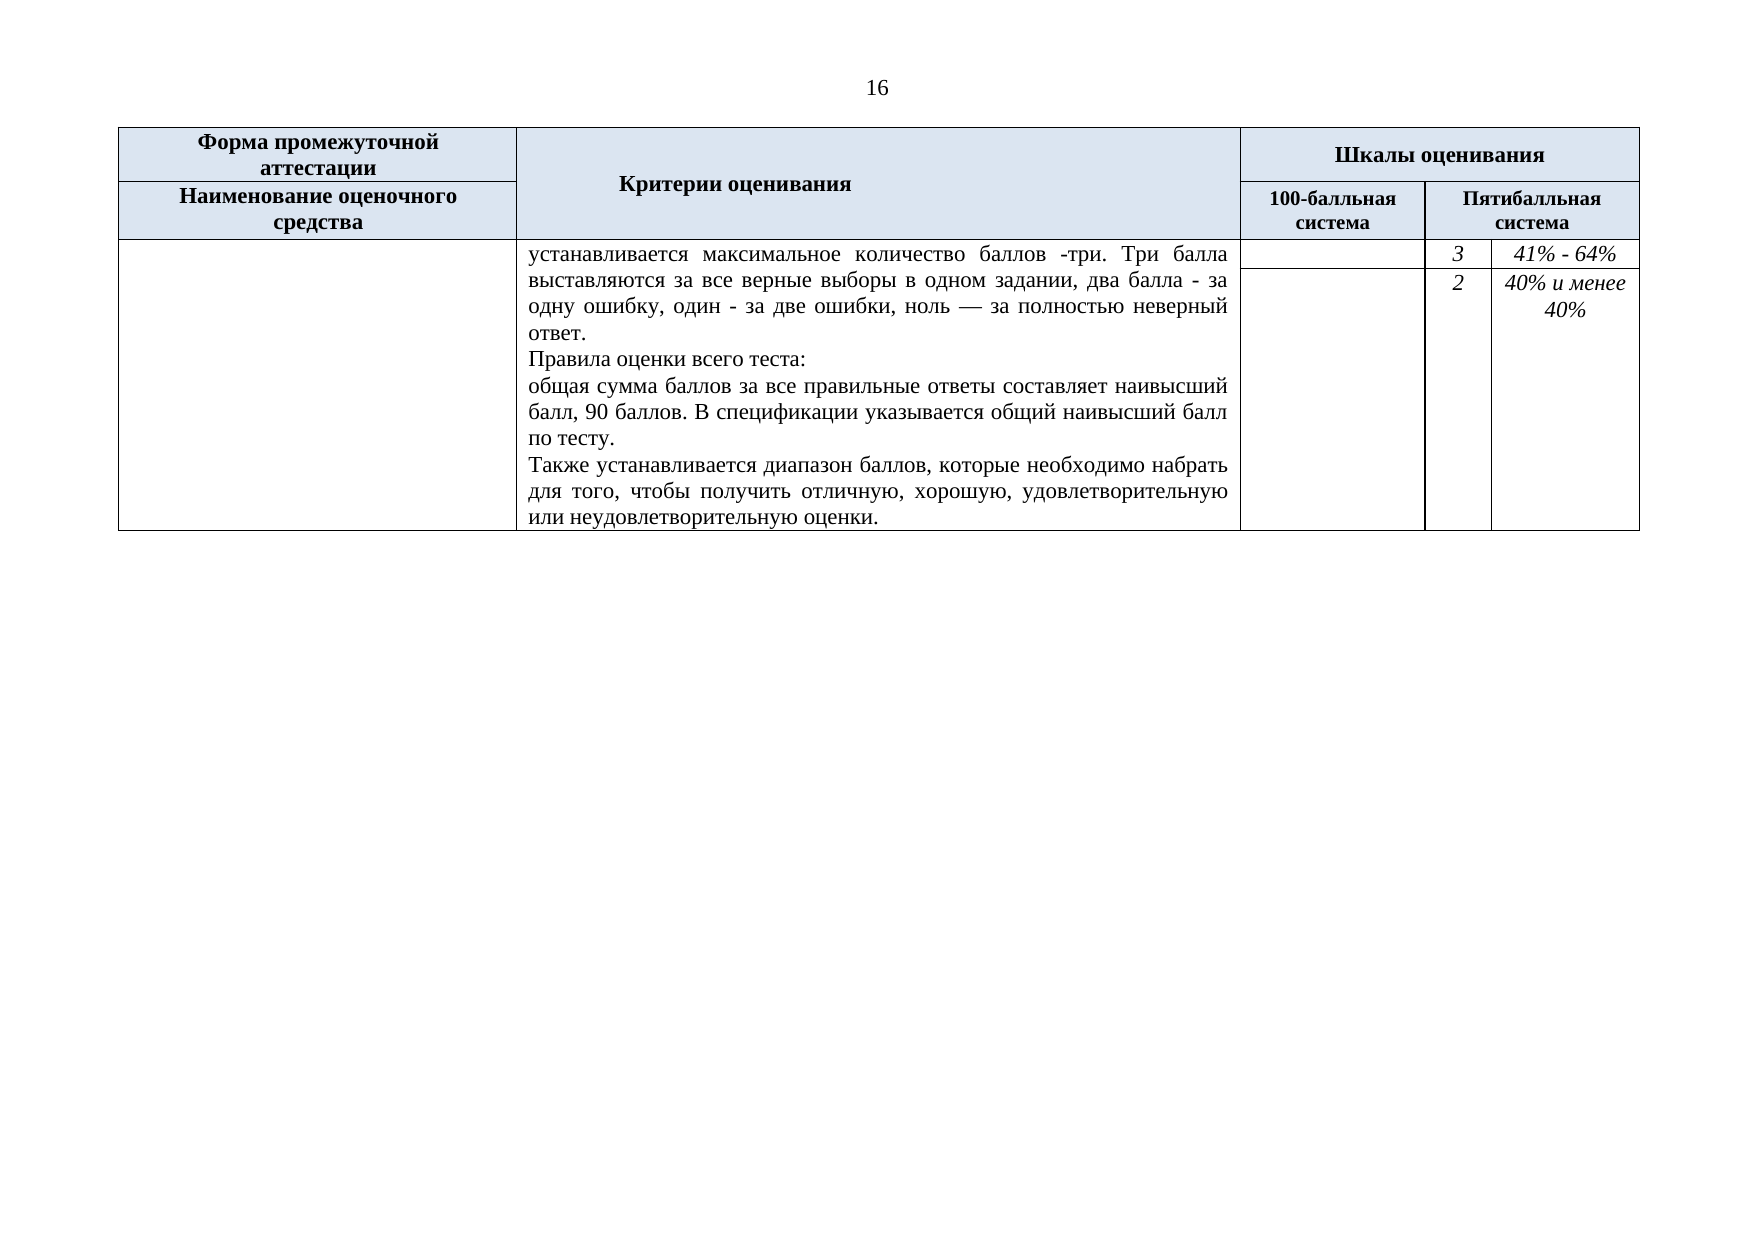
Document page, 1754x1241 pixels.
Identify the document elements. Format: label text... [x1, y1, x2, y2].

table_cell 3 [1426, 240, 1491, 268]
table_header Форма промежуточной аттестации [119, 128, 516, 181]
table_cell 40% и менее 40% [1492, 269, 1639, 530]
table_cell 2 [1426, 269, 1491, 530]
table_cell 100-балльная система [1241, 182, 1424, 239]
table_cell [1241, 240, 1424, 268]
table_cell Пятибалльная система [1426, 182, 1639, 239]
table_cell [1241, 269, 1424, 530]
table_header Шкалы оценивания [1241, 128, 1639, 181]
table_cell Наименование оценочного средства [119, 182, 516, 239]
table_header Критерии оценивания [517, 128, 1240, 239]
table_cell 41% - 64% [1492, 240, 1639, 268]
